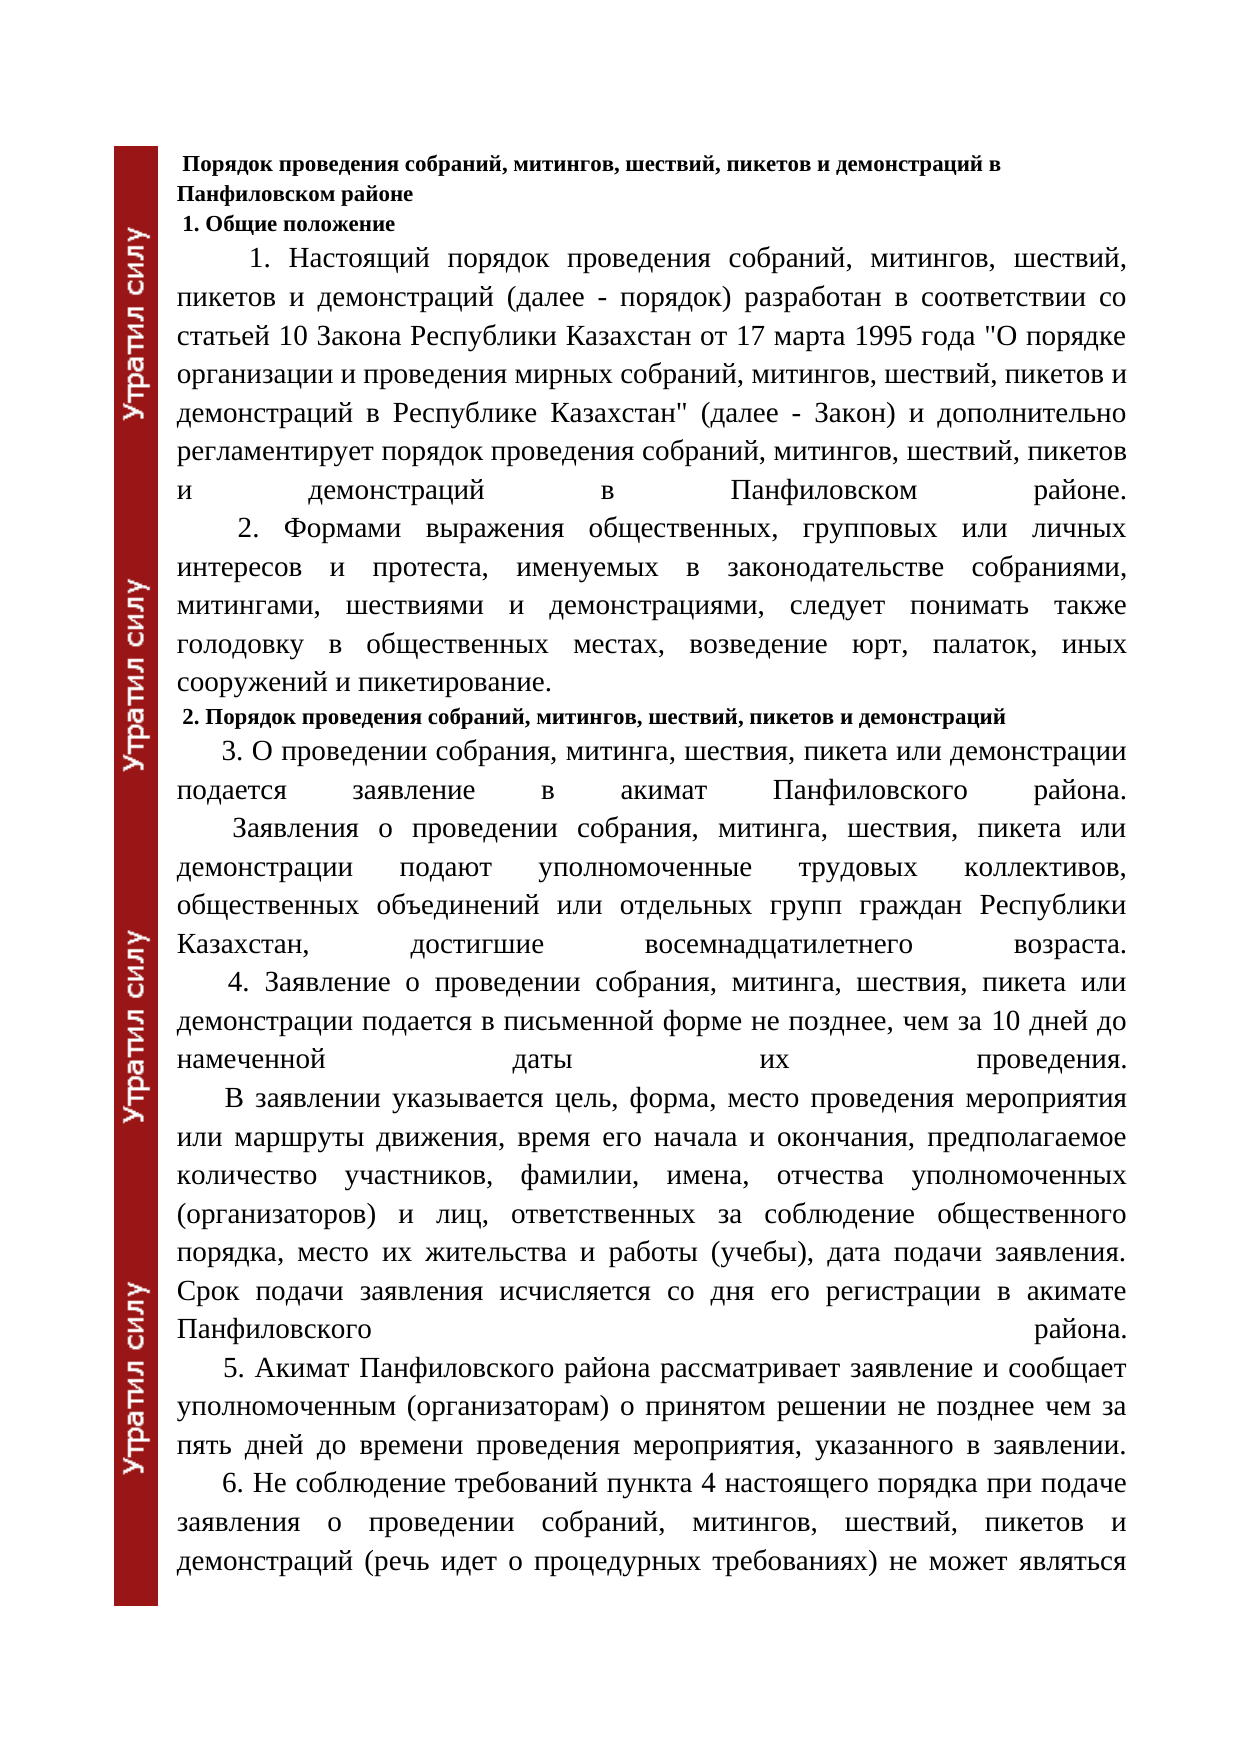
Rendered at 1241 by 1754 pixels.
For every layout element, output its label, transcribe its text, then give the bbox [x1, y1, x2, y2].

text 1. Настоящий порядок проведения собраний, митингов, шествий, пикетов и демонстраций (далее - порядок) разработан в соответствии со статьей 10 Закона Республики Казахстан от 17 марта 1995 года "О поpядке оpганизации и пpоведения миpных собpаний, митингов, шествий, пикетов и демонстpаций в Республике Казахстан" (далее - Закон) и дополнительно регламентирует порядок проведения собраний, митингов, шествий, пикетов и демонстраций в Панфиловском районе. 2. Формами выражения общественных, групповых или личных интересов и протеста, именуемых в законодательстве собраниями, митингами, шествиями и демонстрациями, следует понимать также голодовку в общественных местах, возведение юрт, палаток, иных сооружений и пикетирование. [112, 241, 1128, 698]
text 1. Общие положение [112, 210, 1128, 237]
text Порядок проведения собраний, митингов, шествий, пикетов и демонстраций в Панфиловском районе [112, 150, 1128, 207]
text 2. Порядок проведения собраний, митингов, шествий, пикетов и демонстраций [112, 703, 1128, 729]
picture [114, 729, 158, 733]
picture [114, 237, 158, 241]
picture [114, 146, 158, 150]
picture [114, 698, 158, 703]
picture [114, 1576, 158, 1606]
